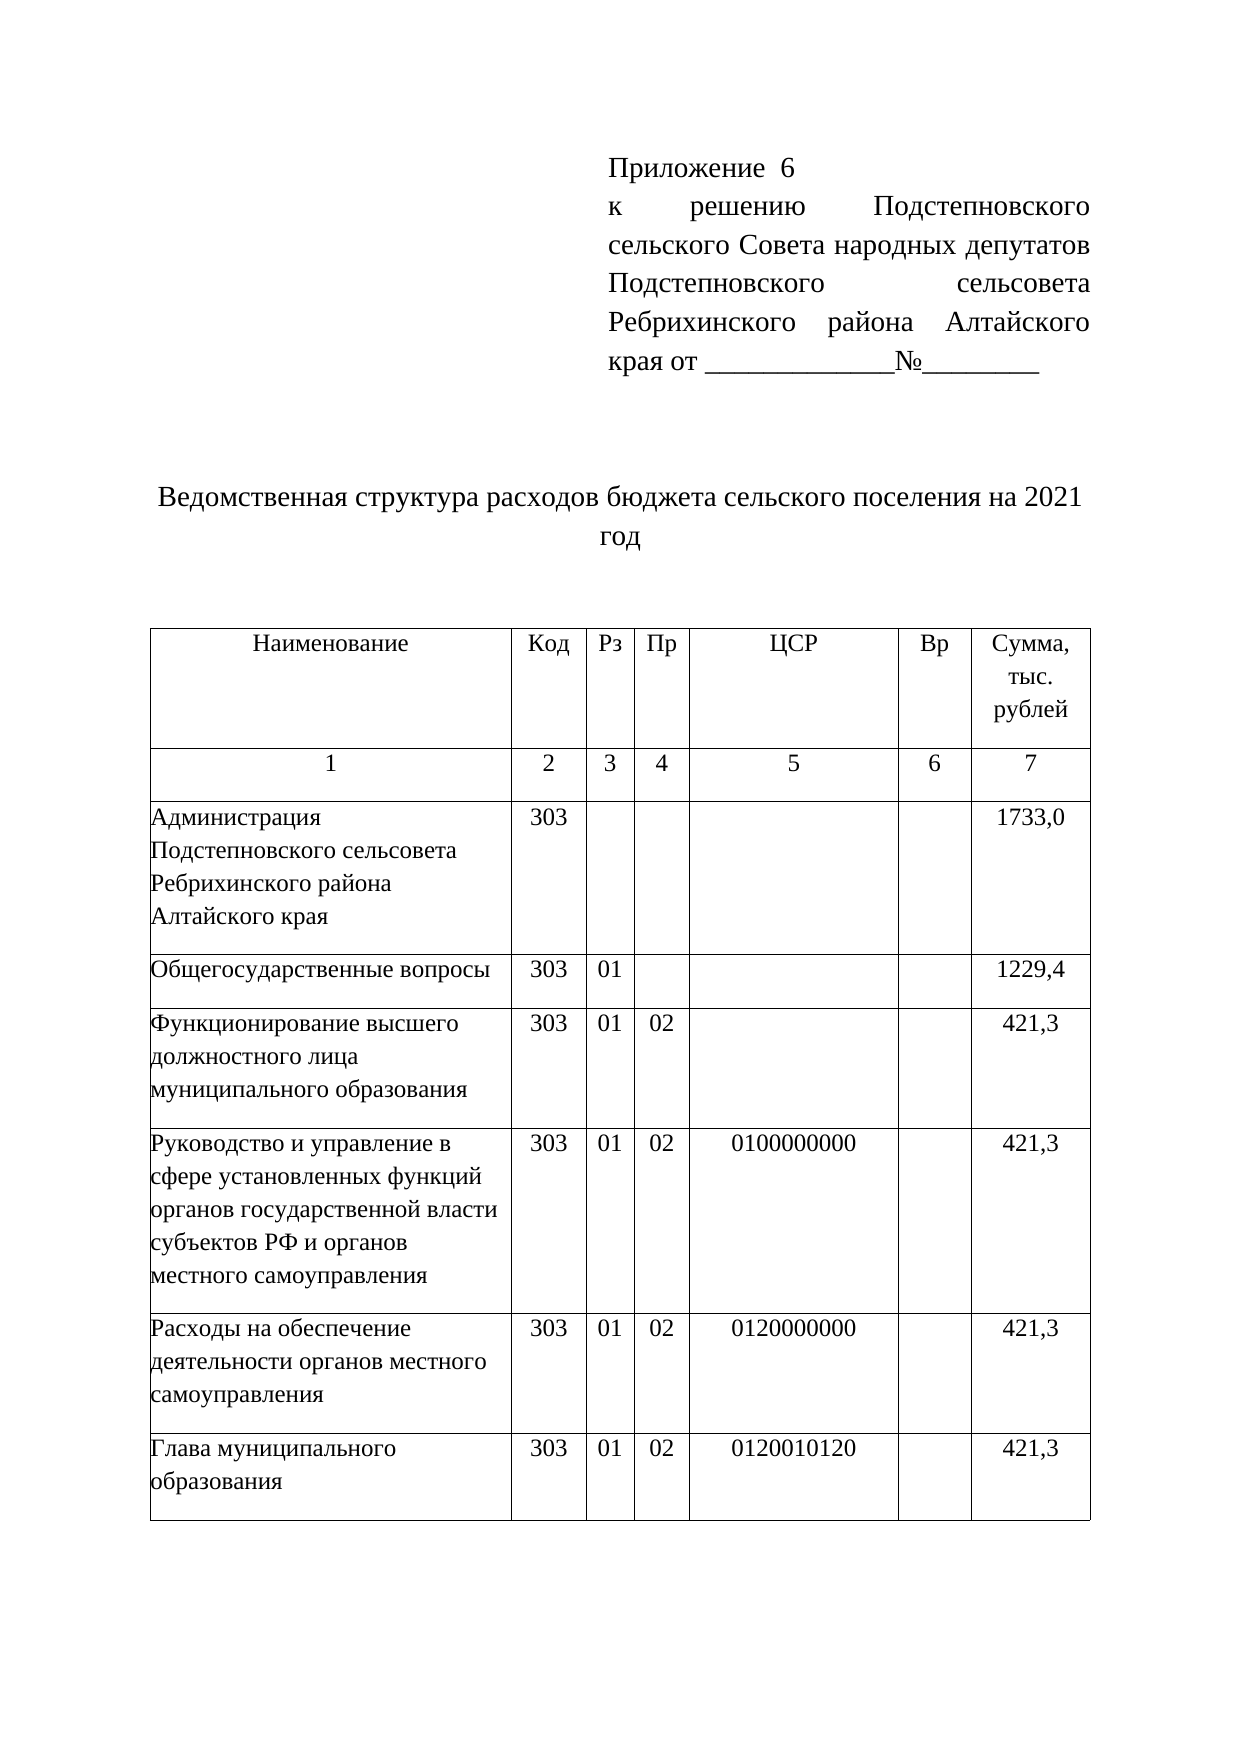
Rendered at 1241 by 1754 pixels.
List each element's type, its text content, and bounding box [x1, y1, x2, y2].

table_cell 303 [512, 802, 586, 954]
table_cell [587, 802, 634, 954]
table_cell 01 [587, 1434, 634, 1519]
table_cell [899, 955, 971, 1008]
table_cell 1 [151, 749, 511, 801]
table_cell [899, 802, 971, 954]
table_cell [899, 1129, 971, 1313]
table_header Наименование [151, 629, 511, 748]
table_cell 01 [587, 1314, 634, 1433]
table_cell 01 [587, 955, 634, 1008]
table_cell 2 [512, 749, 586, 801]
text Приложение 6 [608, 150, 1090, 183]
table_cell 3 [587, 749, 634, 801]
table_cell Администрация Подстепновского сельсовета Ребрихинского района Алтайского края [151, 802, 511, 954]
table_cell [635, 955, 689, 1008]
table_cell 421,3 [972, 1434, 1090, 1519]
table_cell [690, 1009, 898, 1127]
table_header Рз [587, 629, 634, 748]
text к решению Подстепновского сельского Совета народных депутатов Подстепновского сельсовета Ребрихинского района Алтайского края от _____________№________ [608, 188, 1090, 376]
table_header Пр [635, 629, 689, 748]
table_cell 0120000000 [690, 1314, 898, 1433]
table_cell 303 [512, 1434, 586, 1519]
table_cell Расходы на обеспечение деятельности органов местного самоуправления [151, 1314, 511, 1433]
table_cell 1229,4 [972, 955, 1090, 1008]
table_cell 02 [635, 1129, 689, 1313]
table_cell 421,3 [972, 1009, 1090, 1127]
table_cell [635, 802, 689, 954]
table_cell [899, 1314, 971, 1433]
table_cell 6 [899, 749, 971, 801]
table_cell 303 [512, 1314, 586, 1433]
table_cell [899, 1009, 971, 1127]
table_cell [690, 802, 898, 954]
table_cell 0120010120 [690, 1434, 898, 1519]
table_cell 303 [512, 1009, 586, 1127]
table_cell 7 [972, 749, 1090, 801]
table_header Вр [899, 629, 971, 748]
text Ведомственная структура расходов бюджета сельского поселения на 2021 год [150, 479, 1090, 551]
table_cell 5 [690, 749, 898, 801]
table_cell 1733,0 [972, 802, 1090, 954]
table_header Код [512, 629, 586, 748]
table_cell [899, 1434, 971, 1519]
table_cell Руководство и управление в сфере установленных функций органов государственной власти субъектов РФ и органов местного самоуправления [151, 1129, 511, 1313]
table_cell 421,3 [972, 1314, 1090, 1433]
table_cell 01 [587, 1009, 634, 1127]
table_header ЦСР [690, 629, 898, 748]
table_cell Общегосударственные вопросы [151, 955, 511, 1008]
table_cell 0100000000 [690, 1129, 898, 1313]
table_cell 02 [635, 1314, 689, 1433]
table_cell Функционирование высшего должностного лица муниципального образования [151, 1009, 511, 1127]
table_cell [690, 955, 898, 1008]
table_header Сумма, тыс. рублей [972, 629, 1090, 748]
table_cell 02 [635, 1009, 689, 1127]
table_cell Глава муниципального образования [151, 1434, 511, 1519]
table_cell 303 [512, 955, 586, 1008]
table_cell 421,3 [972, 1129, 1090, 1313]
table_cell 02 [635, 1434, 689, 1519]
table_cell 303 [512, 1129, 586, 1313]
table_cell 01 [587, 1129, 634, 1313]
table_cell 4 [635, 749, 689, 801]
